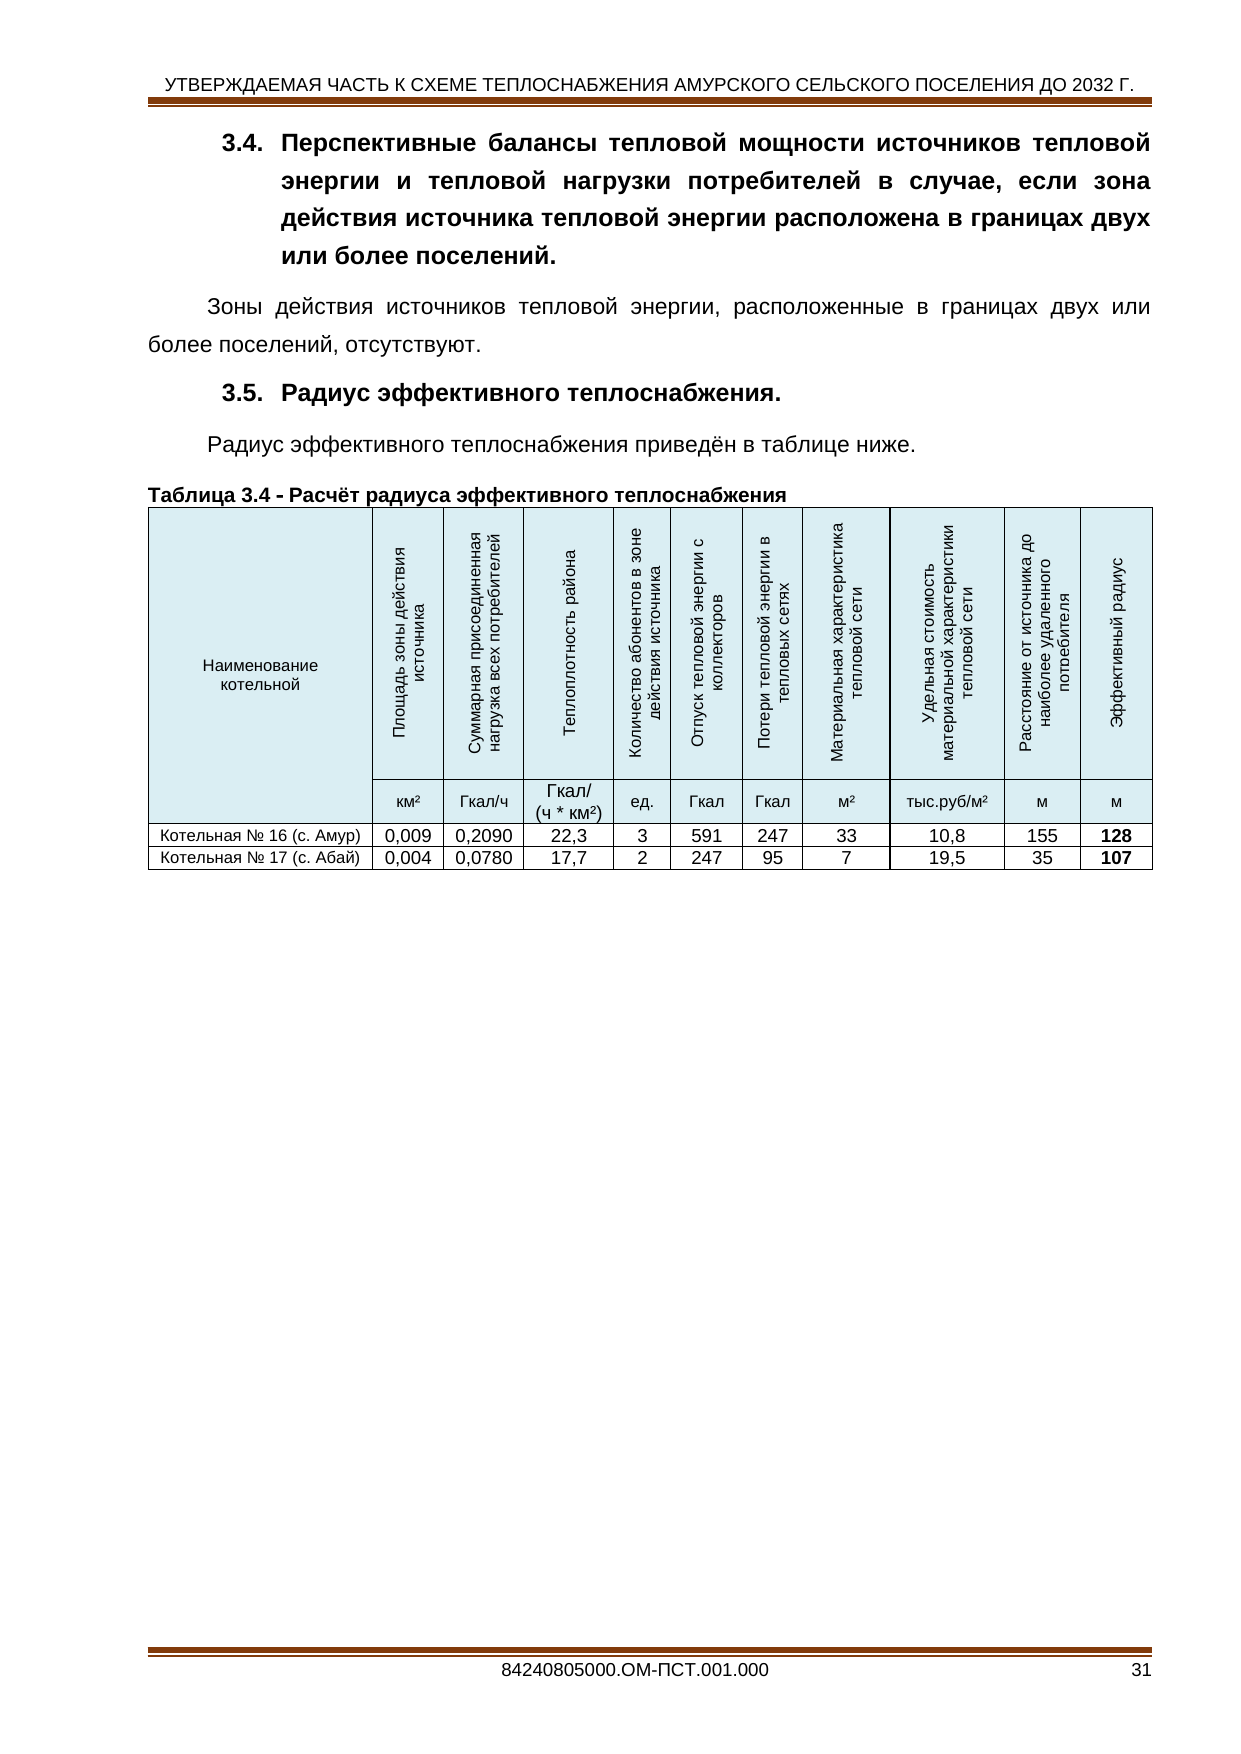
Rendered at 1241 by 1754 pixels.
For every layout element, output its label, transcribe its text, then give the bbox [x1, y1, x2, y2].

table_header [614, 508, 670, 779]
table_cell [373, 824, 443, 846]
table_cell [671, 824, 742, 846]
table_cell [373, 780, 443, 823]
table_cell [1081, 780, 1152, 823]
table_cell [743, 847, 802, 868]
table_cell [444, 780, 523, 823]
text Радиус эффективного теплоснабжения. [222, 369, 1152, 407]
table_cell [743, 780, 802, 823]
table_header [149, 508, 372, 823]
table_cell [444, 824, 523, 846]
text Перспективные балансы тепловой мощности источников тепловой энергии и тепловой нагрузки потребителей в случае, если зона действия источника тепловой энергии расположена в границах двух или более поселений. [222, 119, 1152, 269]
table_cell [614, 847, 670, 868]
text Зоны действия источников тепловой энергии, расположенные в границах двух или более поселений, отсутствуют. [148, 282, 1152, 357]
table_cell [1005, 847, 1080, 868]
text Радиус эффективного теплоснабжения приведён в таблице ниже. [148, 419, 1152, 457]
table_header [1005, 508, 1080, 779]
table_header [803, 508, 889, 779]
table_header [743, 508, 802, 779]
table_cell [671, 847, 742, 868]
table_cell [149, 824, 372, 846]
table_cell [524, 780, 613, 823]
text Таблица .4 Расчёт радиуса эффективного теплоснабжения [148, 469, 1152, 507]
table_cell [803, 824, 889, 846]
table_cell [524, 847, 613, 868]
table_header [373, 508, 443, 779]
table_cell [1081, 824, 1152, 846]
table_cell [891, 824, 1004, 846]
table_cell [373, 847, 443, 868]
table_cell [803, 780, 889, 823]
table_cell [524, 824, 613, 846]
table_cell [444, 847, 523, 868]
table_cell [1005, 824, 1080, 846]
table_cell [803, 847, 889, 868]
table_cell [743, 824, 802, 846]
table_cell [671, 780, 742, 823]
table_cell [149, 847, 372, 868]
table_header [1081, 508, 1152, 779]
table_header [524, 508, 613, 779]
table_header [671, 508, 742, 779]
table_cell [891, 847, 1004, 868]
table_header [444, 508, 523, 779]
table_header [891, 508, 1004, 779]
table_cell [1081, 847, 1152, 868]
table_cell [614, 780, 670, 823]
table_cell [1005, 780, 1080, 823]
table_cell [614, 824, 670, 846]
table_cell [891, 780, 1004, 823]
